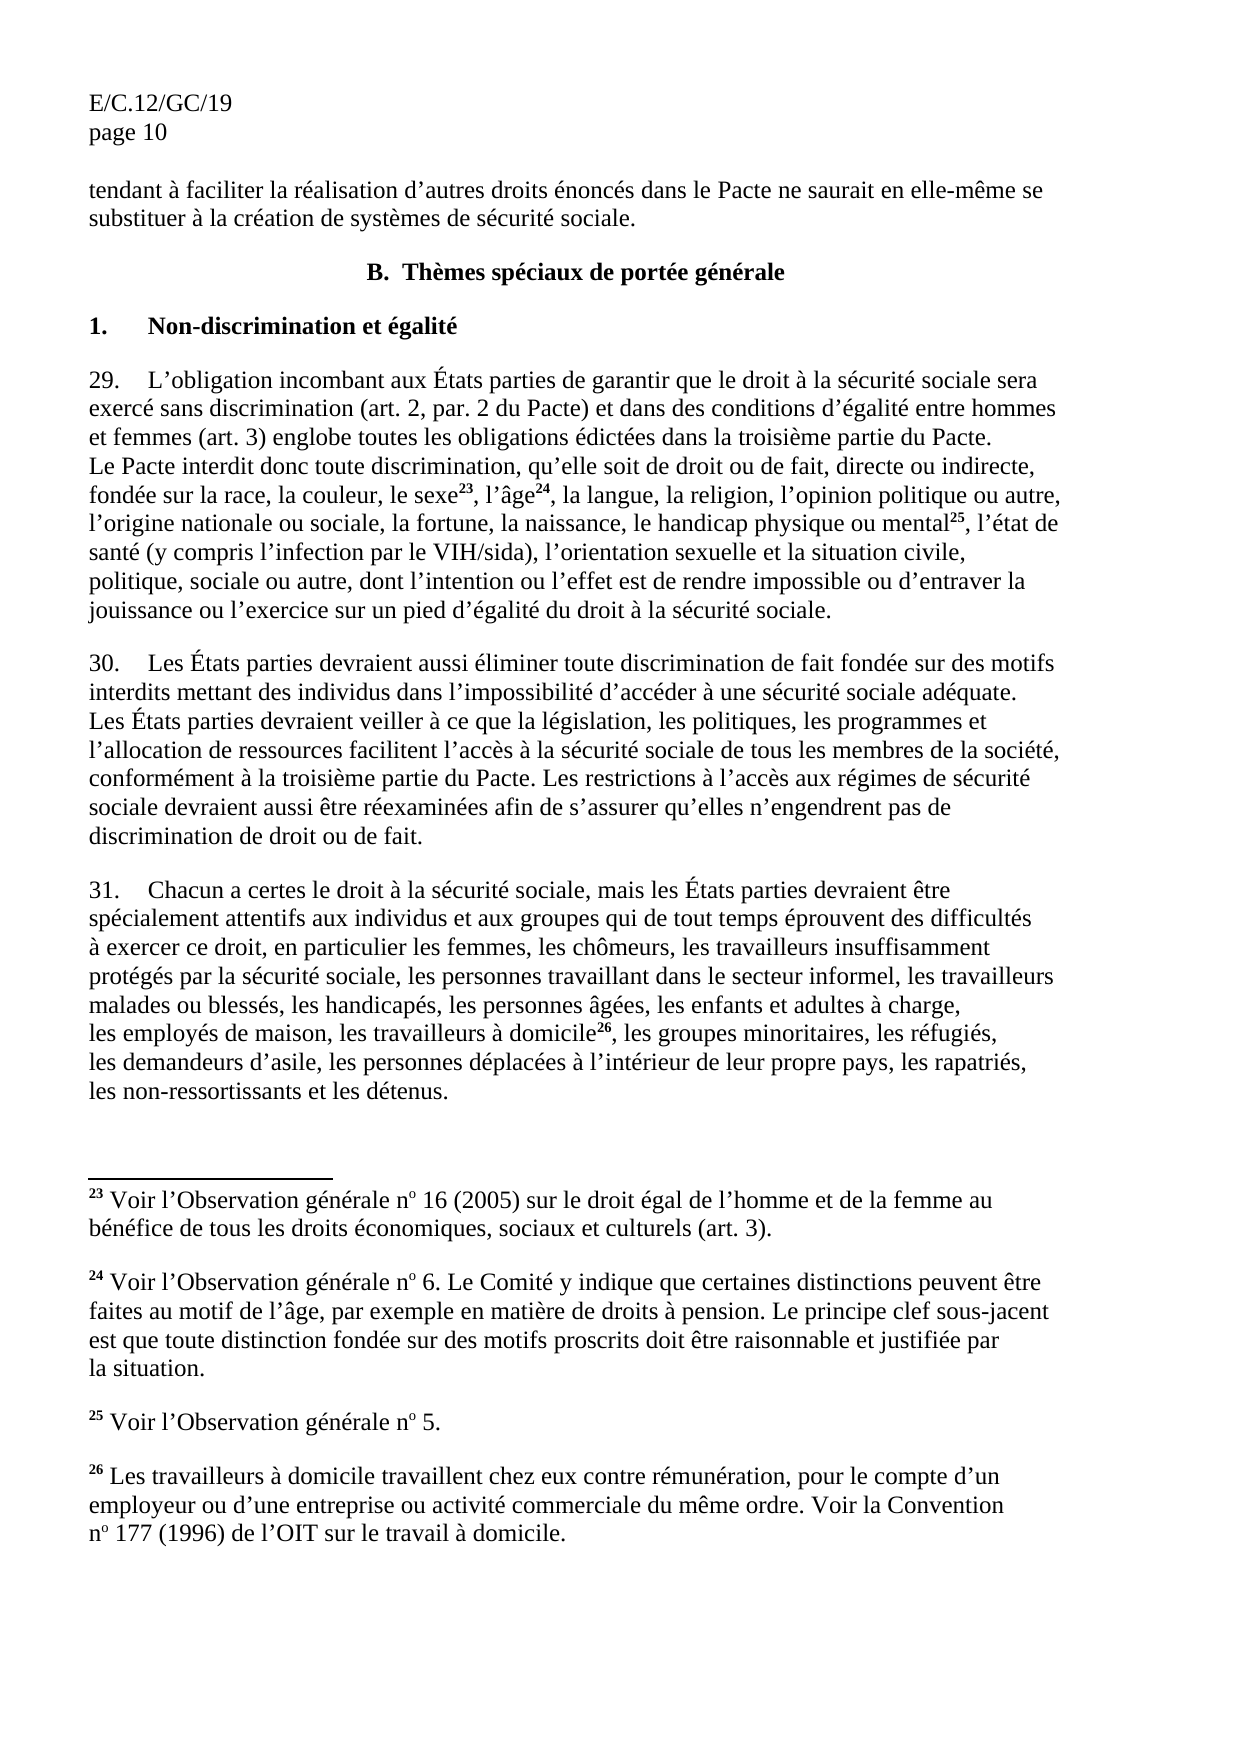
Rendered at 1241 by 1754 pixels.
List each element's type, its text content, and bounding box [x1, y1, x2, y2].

text 31. Chacun a certes le droit à la sécurité sociale, mais les États parties devraient être spécialement attentifs aux individus et aux groupes qui de tout temps éprouvent des difficultés à exercer ce droit, en particulier les femmes, les chômeurs, les travailleurs insuffisamment protégés par la sécurité sociale, les personnes travaillant dans le secteur informel, les travailleurs malades ou blessés, les handicapés, les personnes âgées, les enfants et adultes à charge, les employés de maison, les travailleurs à domicile, les groupes minoritaires, les réfugiés, les demandeurs d’asile, les personnes déplacées à l’intérieur de leur propre pays, les rapatriés, les non-ressortissants et les détenus. [88, 875, 1063, 1105]
text 29. L’obligation incombant aux États parties de garantir que le droit à la sécurité sociale sera exercé sans discrimination (art. 2, par. 2 du Pacte) et dans des conditions d’égalité entre hommes et femmes (art. 3) englobe toutes les obligations édictées dans la troisième partie du Pacte. Le Pacte interdit donc toute discrimination, qu’elle soit de droit ou de fait, directe ou indirecte, fondée sur la race, la couleur, le sexe, l’âge, la langue, la religion, l’opinion politique ou autre, l’origine nationale ou sociale, la fortune, la naissance, le handicap physique ou mental, l’état de santé (y compris l’infection par le VIH/sida), l’orientation sexuelle et la situation civile, politique, sociale ou autre, dont l’intention ou l’effet est de rendre impossible ou d’entraver la jouissance ou l’exercice sur un pied d’égalité du droit à la sécurité sociale. [88, 365, 1063, 623]
text B. Thèmes spéciaux de portée générale [88, 257, 1063, 286]
text 30. Les États parties devraient aussi éliminer toute discrimination de fait fondée sur des motifs interdits mettant des individus dans l’impossibilité d’accéder à une sécurité sociale adéquate. Les États parties devraient veiller à ce que la législation, les politiques, les programmes et l’allocation de ressources facilitent l’accès à la sécurité sociale de tous les membres de la société, conformément à la troisième partie du Pacte. Les restrictions à l’accès aux régimes de sécurité sociale devraient aussi être réexaminées afin de s’assurer qu’elles n’engendrent pas de discrimination de droit ou de fait. [88, 648, 1063, 850]
text 1. Non-discrimination et égalité [88, 311, 1063, 340]
